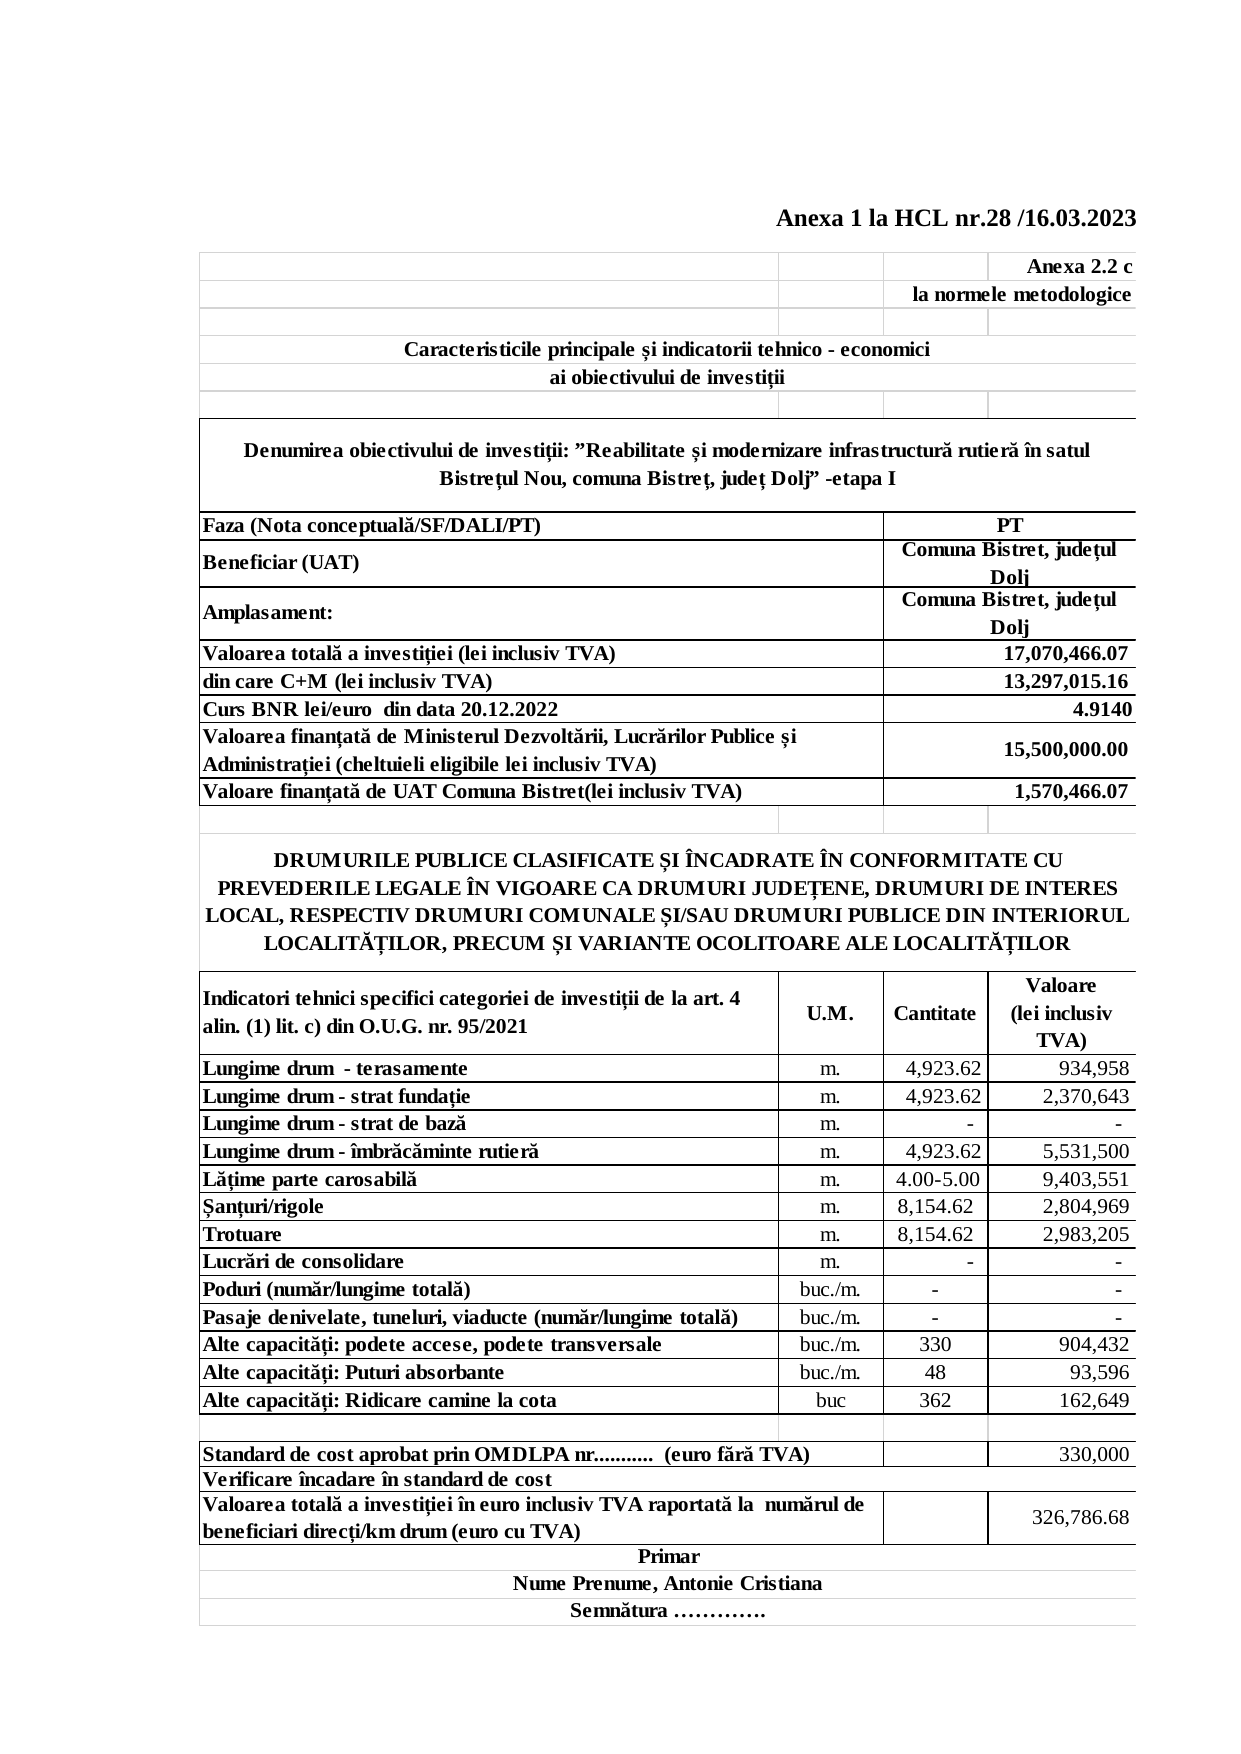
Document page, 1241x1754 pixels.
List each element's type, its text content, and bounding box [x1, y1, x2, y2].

text Anexa 1 la HCL nr.28 /16.03.2023 [162, 203, 1137, 231]
